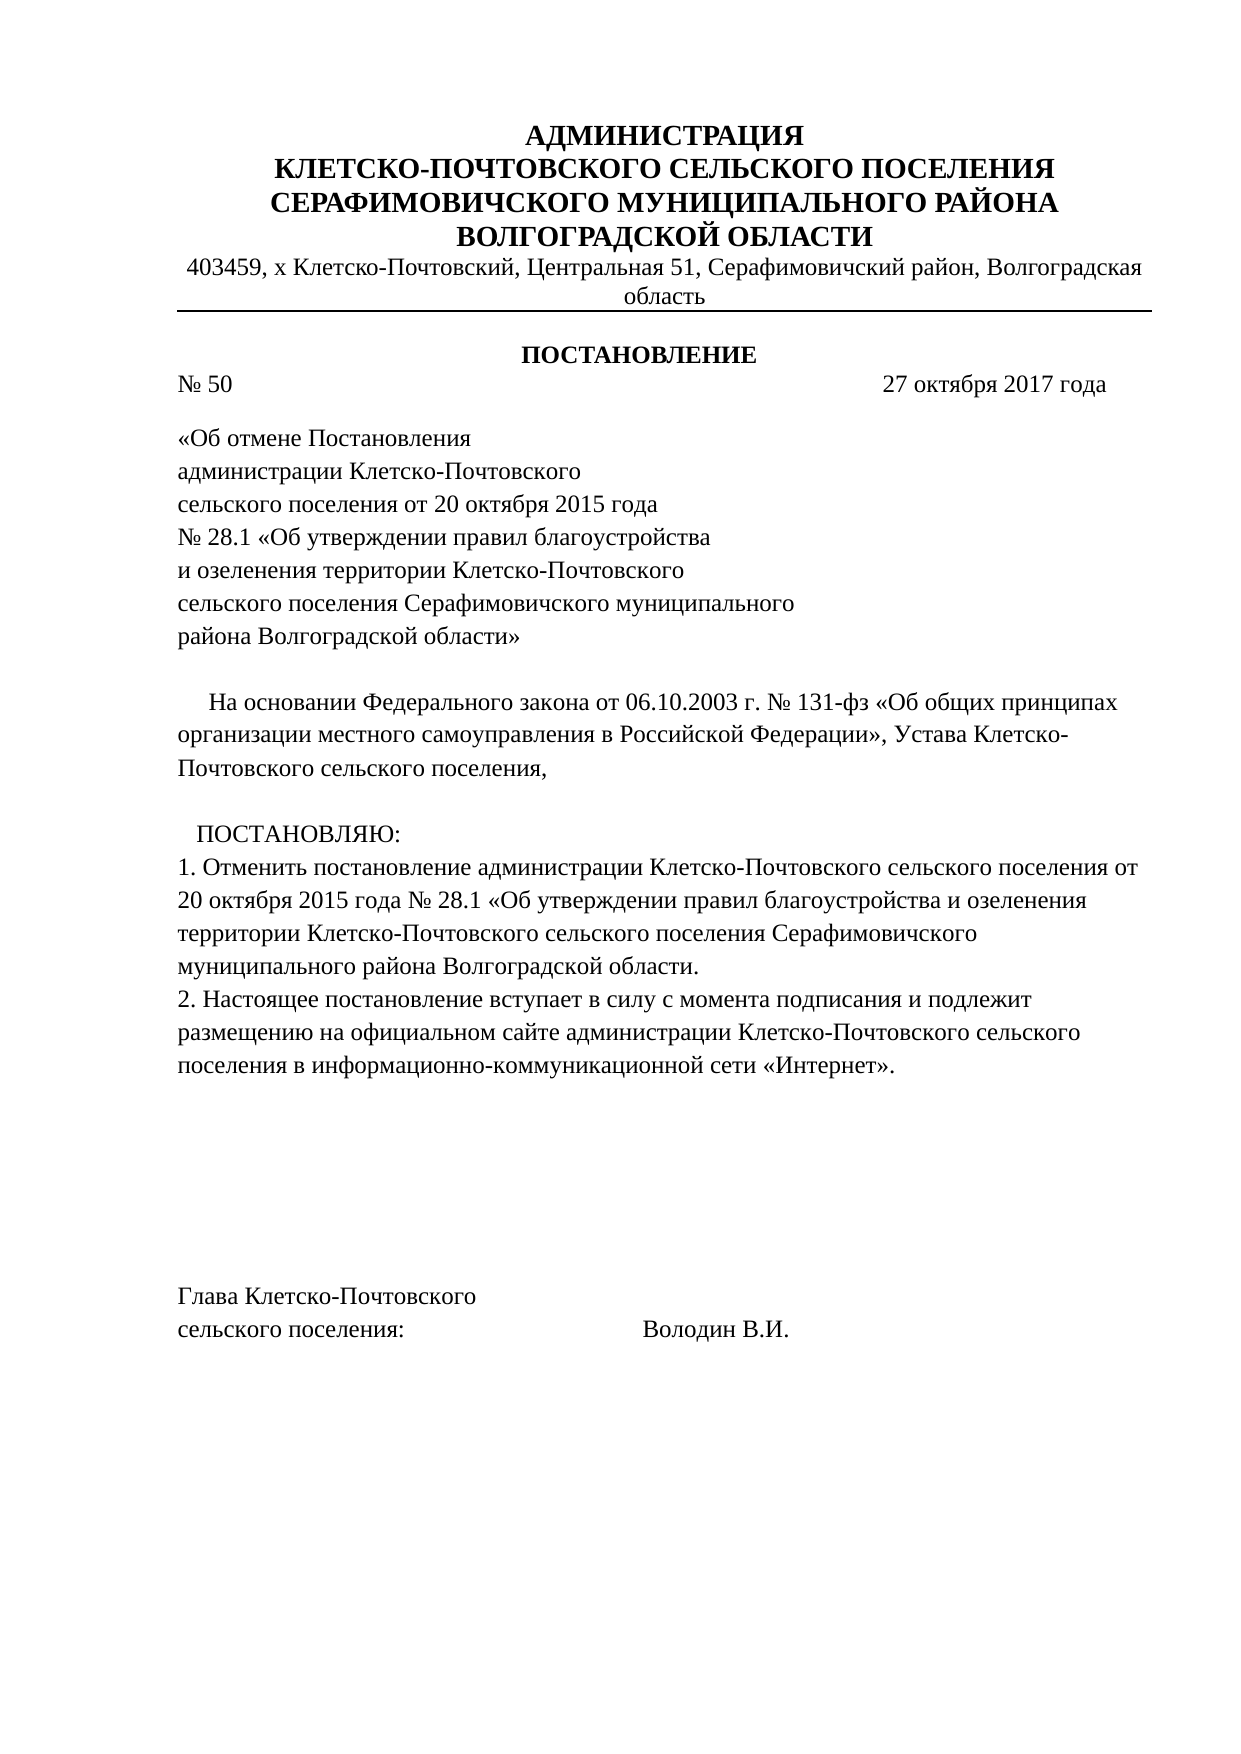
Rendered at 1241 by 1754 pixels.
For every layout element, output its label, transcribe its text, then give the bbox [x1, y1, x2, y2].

text СЕРАФИМОВИЧСКОГО МУНИЦИПАЛЬНОГО РАЙОНА ВОЛГОГРАДСКОЙ ОБЛАСТИ [177, 185, 1152, 252]
text № 28.1 «Об утверждении правил благоустройства [177, 522, 1152, 551]
text «Об отмене Постановления [177, 423, 1152, 452]
text района Волгоградской области» [177, 621, 1152, 650]
text 2. Настоящее постановление вступает в силу с момента подписания и подлежит размещению на официальном сайте администрации Клетско-Почтовского сельского поселения в информационно-коммуникационной сети «Интернет». [177, 984, 1152, 1078]
text сельского поселения от 20 октября 2015 года [177, 489, 1152, 518]
text сельского поселения Серафимовичского муниципального [177, 588, 1152, 617]
text сельского поселения: Володин В.И. [177, 1314, 1152, 1343]
text администрации Клетско-Почтовского [177, 456, 1152, 485]
text ПОСТАНОВЛЕНИЕ [177, 341, 1152, 369]
text КЛЕТСКО-ПОЧТОВСКОГО СЕЛЬСКОГО ПОСЕЛЕНИЯ [177, 152, 1152, 185]
text ПОСТАНОВЛЯЮ: [177, 819, 1152, 847]
text Глава Клетско-Почтовского [177, 1281, 1152, 1310]
text 1. Отменить постановление администрации Клетско-Почтовского сельского поселения от 20 октября 2015 года № 28.1 «Об утверждении правил благоустройства и озеленения территории Клетско-Почтовского сельского поселения Серафимовичского муниципального района Волгоградской области. [177, 852, 1152, 979]
text АДМИНИСТРАЦИЯ [177, 118, 1152, 152]
text На основании Федерального закона от 06.10.2003 г. № 131-фз «Об общих принципах организации местного самоуправления в Российской Федерации», Устава Клетско-Почтовского сельского поселения, [177, 687, 1152, 781]
text № 50 27 октября 2017 года [177, 369, 1152, 398]
text и озеленения территории Клетско-Почтовского [177, 555, 1152, 584]
text 403459, х Клетско-Почтовский, Центральная 51, Серафимовичский район, Волгоградская область [177, 252, 1152, 310]
